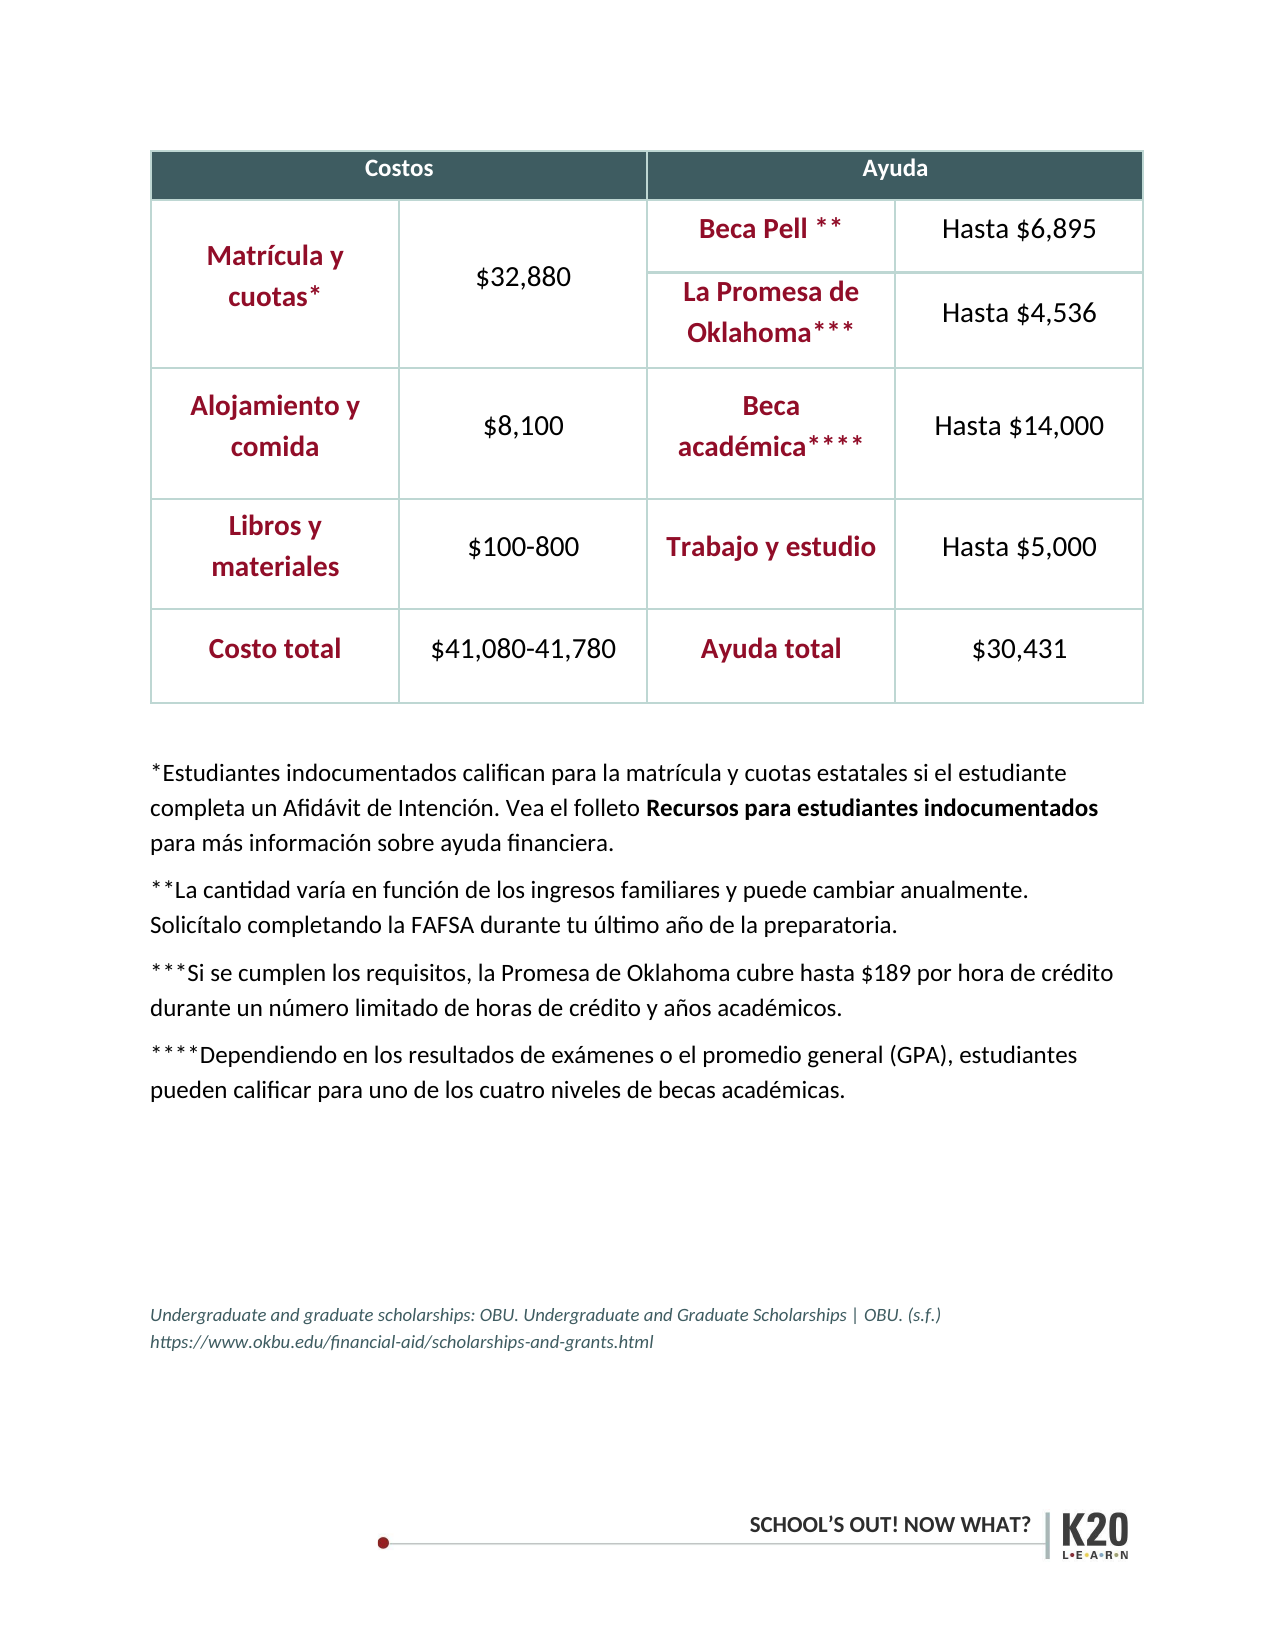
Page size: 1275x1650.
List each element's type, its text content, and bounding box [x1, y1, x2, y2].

table_cell Libros y materiales [152, 500, 398, 608]
table_cell $100-800 [400, 500, 646, 608]
text ***Si se cumplen los requisitos, la Promesa de Oklahoma cubre hasta $189 por hora de crédito durante un número limitado de horas de crédito y años académicos. [150, 957, 1125, 1023]
text *Estudiantes indocumentados califican para la matrícula y cuotas estatales si el estudiante completa un Afidávit de Intención. Vea el folleto Recursos para estudiantes indocumentados para más información sobre ayuda financiera. [150, 757, 1125, 858]
table_cell Hasta $4,536 [896, 274, 1142, 367]
table_cell $30,431 [896, 610, 1142, 702]
table_cell Alojamiento y comida [152, 369, 398, 498]
table_cell $32,880 [400, 201, 646, 367]
text **La cantidad varía en función de los ingresos familiares y puede cambiar anualmente. Solicítalo completando la FAFSA durante tu último año de la preparatoria. [150, 874, 1125, 940]
table_cell Hasta $6,895 [896, 201, 1142, 271]
table_cell Trabajo y estudio [648, 500, 894, 608]
table_header Ayuda [648, 152, 1142, 199]
table_cell Matrícula y cuotas* [152, 201, 398, 367]
table_cell Ayuda total [648, 610, 894, 702]
table_header Costos [152, 152, 646, 199]
text ****Dependiendo en los resultados de exámenes o el promedio general (GPA), estudiantes pueden calificar para uno de los cuatro niveles de becas académicas. [150, 1039, 1125, 1105]
table_cell Costo total [152, 610, 398, 702]
text Undergraduate and graduate scholarships: OBU. Undergraduate and Graduate Scholarships | OBU. (s.f.) https://www.okbu.edu/financial-aid/scholarships-and-grants.html [150, 1303, 1125, 1353]
table_cell $41,080-41,780 [400, 610, 646, 702]
table_cell $8,100 [400, 369, 646, 498]
table_cell Beca académica**** [648, 369, 894, 498]
table_cell Hasta $14,000 [896, 369, 1142, 498]
table_cell La Promesa de Oklahoma*** [648, 274, 894, 367]
table_cell Beca Pell ** [648, 201, 894, 271]
table_cell Hasta $5,000 [896, 500, 1142, 608]
picture [377, 1509, 1128, 1562]
